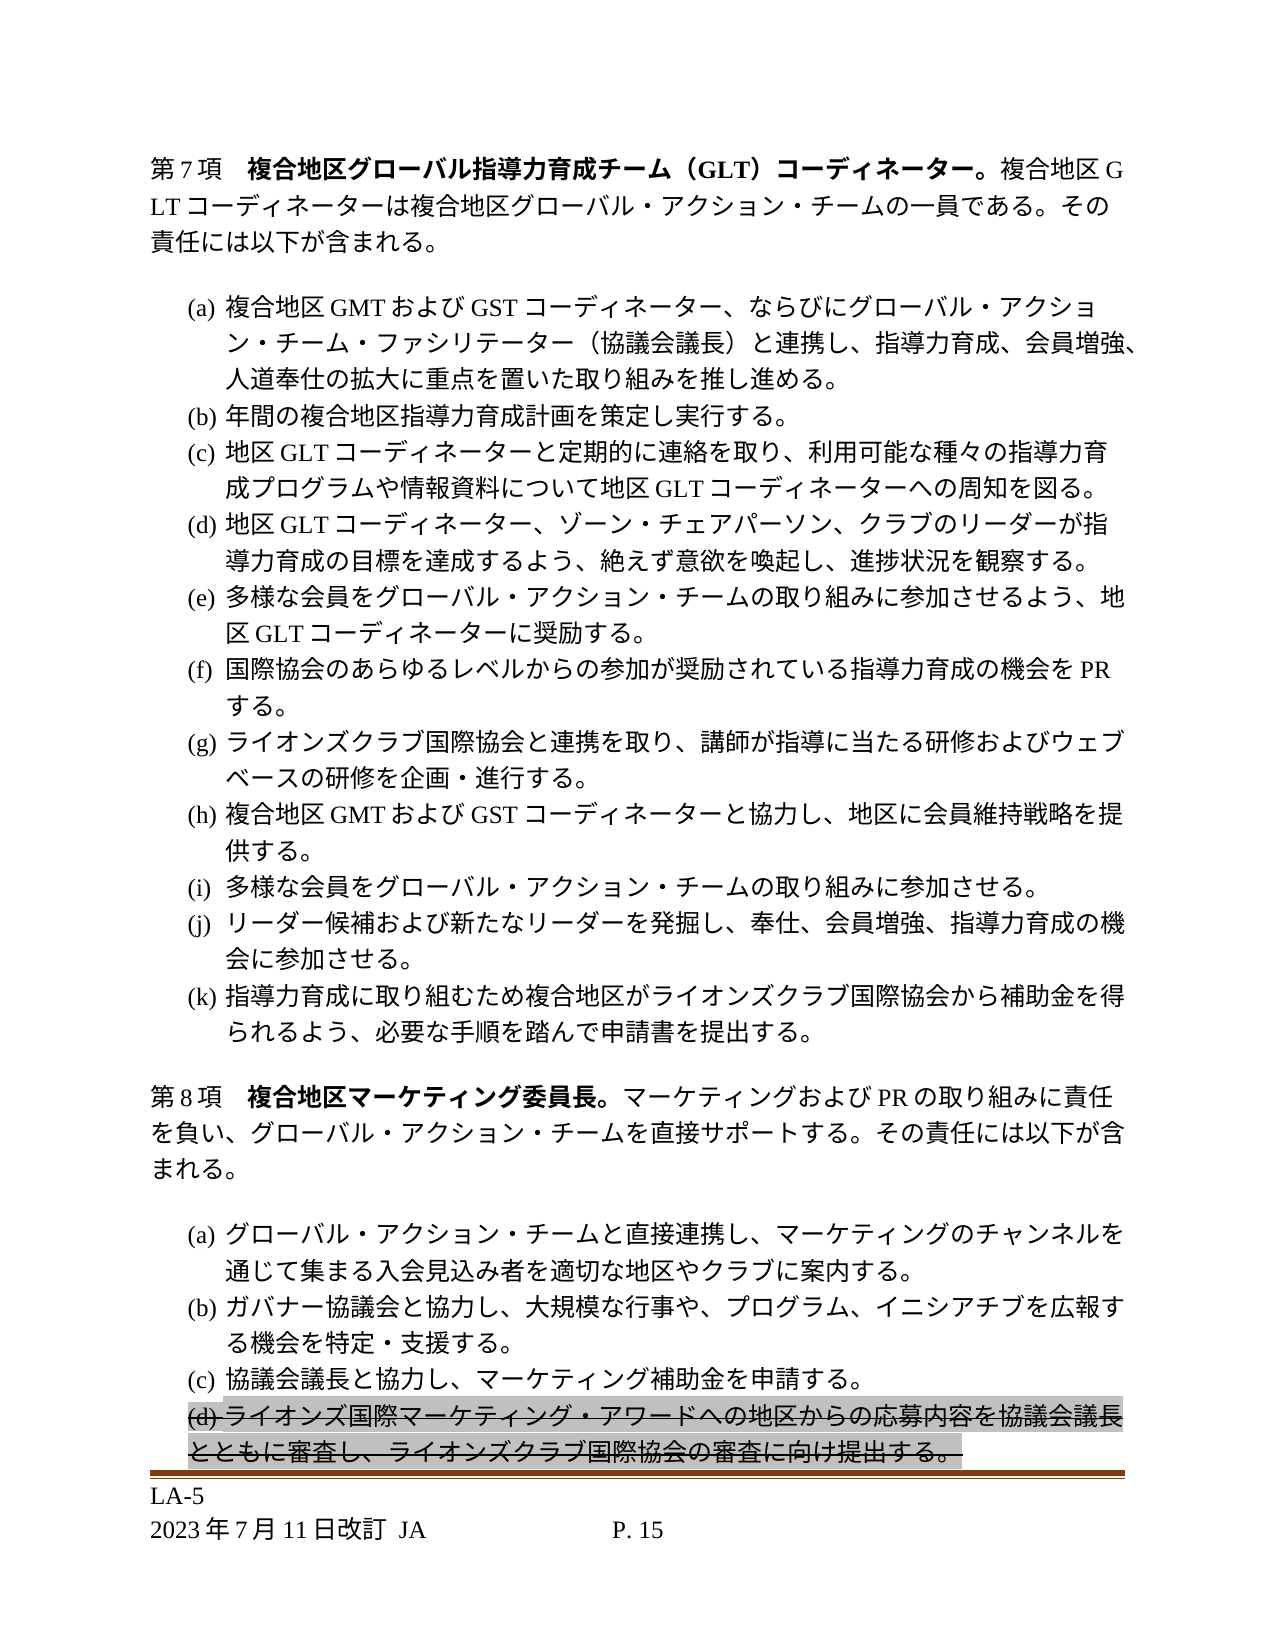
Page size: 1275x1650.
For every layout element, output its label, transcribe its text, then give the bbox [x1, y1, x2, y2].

list 協議会議長と協力し、マーケティング補助金を申請する。 [187, 1360, 1125, 1396]
list 複合地区GMTおよびGSTコーディネーター、ならびにグローバル・アクション・チーム・ファシリテーター（協議会議長）と連携し、指導力育成、会員増強、人道奉仕の拡大に重点を置いた取り組みを推し進める。 [187, 287, 1125, 396]
list 複合地区GMTおよびGSTコーディネーターと協力し、地区に会員維持戦略を提供する。 [187, 795, 1125, 867]
list 地区GLTコーディネーターと定期的に連絡を取り、利用可能な種々の指導力育成プログラムや情報資料について地区GLTコーディネーターへの周知を図る。 [187, 432, 1125, 505]
list ガバナー協議会と協力し、大規模な行事や、プログラム、イニシアチブを広報する機会を特定・支援する。 [187, 1287, 1125, 1360]
text (d) ライオンズ国際マーケティング・アワードへの地区からの応募内容を協議会議長 とともに審査し、ライオンズクラブ国際協会の審査に向け提出する。 [187, 1396, 1125, 1469]
list リーダー候補および新たなリーダーを発掘し、奉仕、会員増強、指導力育成の機会に参加させる。 [187, 904, 1125, 976]
list 国際協会のあらゆるレベルからの参加が奨励されている指導力育成の機会をPRする。 [187, 650, 1125, 722]
list グローバル・アクション・チームと直接連携し、マーケティングのチャンネルを通じて集まる入会見込み者を適切な地区やクラブに案内する。 [187, 1215, 1125, 1287]
list ライオンズクラブ国際協会と連携を取り、講師が指導に当たる研修およびウェブベースの研修を企画・進行する。 [187, 722, 1125, 795]
list 指導力育成に取り組むため複合地区がライオンズクラブ国際協会から補助金を得られるよう、必要な手順を踏んで申請書を提出する。 [187, 976, 1125, 1049]
list 多様な会員をグローバル・アクション・チームの取り組みに参加させるよう、地区GLTコーディネーターに奨励する。 [187, 577, 1125, 650]
list 地区GLTコーディネーター、ゾーン・チェアパーソン、クラブのリーダーが指導力育成の目標を達成するよう、絶えず意欲を喚起し、進捗状況を観察する。 [187, 505, 1125, 577]
list 年間の複合地区指導力育成計画を策定し実行する。 [187, 396, 1125, 432]
text 第8項 複合地区マーケティング委員長。マーケティングおよびPRの取り組みに責任を負い、グローバル・アクション・チームを直接サポートする。その責任には以下が含まれる。 [150, 1077, 1125, 1186]
text 第7項 複合地区グローバル指導力育成チーム（GLT）コーディネーター。複合地区GLTコーディネーターは複合地区グローバル・アクション・チームの一員である。その責任には以下が含まれる。 [150, 150, 1125, 259]
list 多様な会員をグローバル・アクション・チームの取り組みに参加させる。 [187, 867, 1125, 904]
